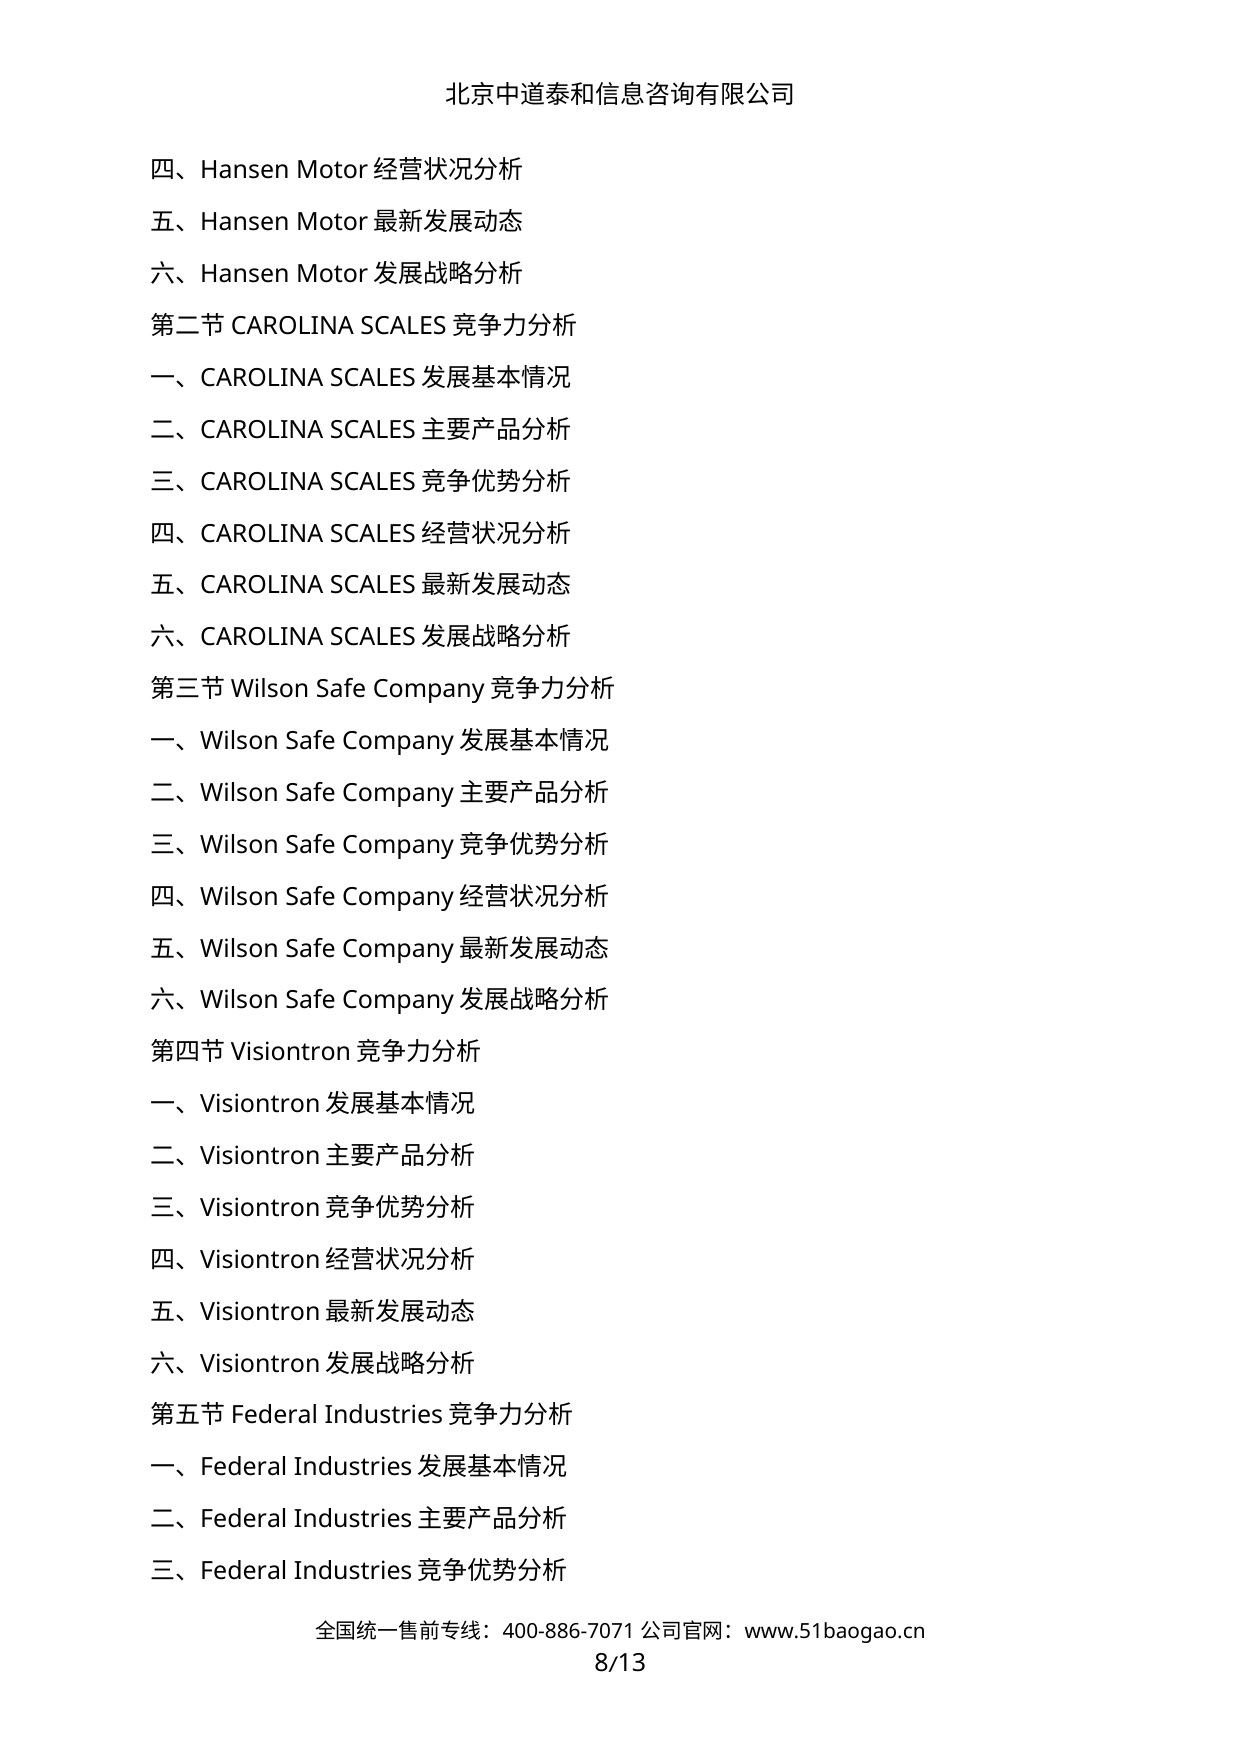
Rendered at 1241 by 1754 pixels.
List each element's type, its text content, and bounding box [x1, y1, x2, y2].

text 一、Federal Industries发展基本情况 [150, 1447, 1090, 1483]
text 一、Visiontron发展基本情况 [150, 1084, 1090, 1120]
text 六、Wilson Safe Company发展战略分析 [150, 980, 1090, 1016]
text 三、Visiontron竞争优势分析 [150, 1187, 1090, 1224]
text 二、CAROLINA SCALES主要产品分析 [150, 409, 1090, 446]
text 第二节 CAROLINA SCALES竞争力分析 [150, 306, 1090, 342]
text 五、CAROLINA SCALES最新发展动态 [150, 565, 1090, 601]
text 二、Visiontron主要产品分析 [150, 1136, 1090, 1172]
text 第四节 Visiontron竞争力分析 [150, 1032, 1090, 1068]
text 五、Hansen Motor最新发展动态 [150, 202, 1090, 238]
text 三、Wilson Safe Company竞争优势分析 [150, 824, 1090, 861]
text 四、CAROLINA SCALES经营状况分析 [150, 513, 1090, 549]
text 一、Wilson Safe Company发展基本情况 [150, 721, 1090, 757]
text 一、CAROLINA SCALES发展基本情况 [150, 357, 1090, 394]
text 二、Wilson Safe Company主要产品分析 [150, 772, 1090, 809]
text 四、Visiontron经营状况分析 [150, 1239, 1090, 1276]
text 六、Visiontron发展战略分析 [150, 1343, 1090, 1379]
text 五、Wilson Safe Company最新发展动态 [150, 928, 1090, 964]
text 五、Visiontron最新发展动态 [150, 1291, 1090, 1327]
text 三、Federal Industries竞争优势分析 [150, 1551, 1090, 1587]
text 四、Hansen Motor经营状况分析 [150, 150, 1090, 186]
text 第三节 Wilson Safe Company竞争力分析 [150, 669, 1090, 705]
text 第五节 Federal Industries竞争力分析 [150, 1395, 1090, 1431]
text 六、CAROLINA SCALES发展战略分析 [150, 617, 1090, 653]
text 六、Hansen Motor发展战略分析 [150, 254, 1090, 290]
text 二、Federal Industries主要产品分析 [150, 1499, 1090, 1535]
text 三、CAROLINA SCALES竞争优势分析 [150, 461, 1090, 497]
text 四、Wilson Safe Company经营状况分析 [150, 876, 1090, 912]
